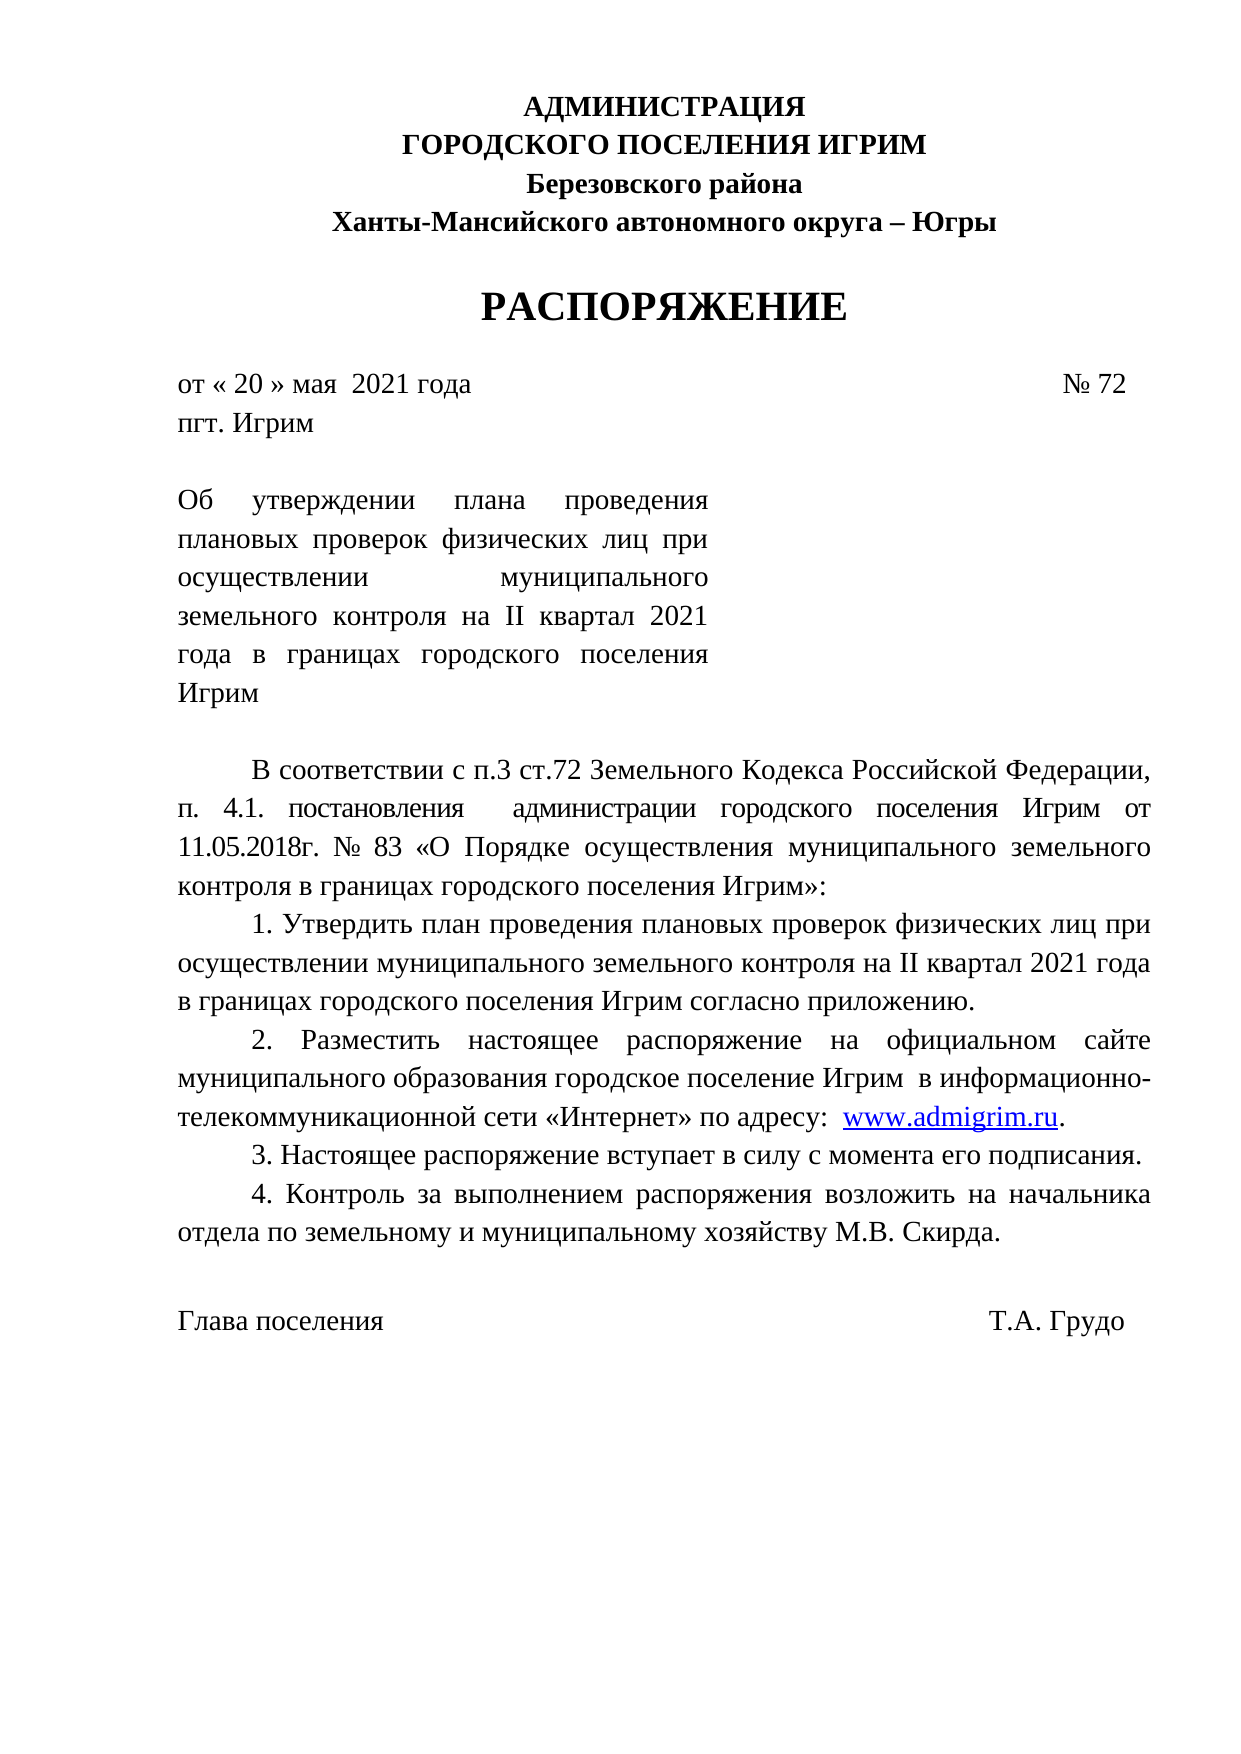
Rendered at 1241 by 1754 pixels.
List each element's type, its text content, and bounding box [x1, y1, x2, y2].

text В соответствии с п.3 ст.72 Земельного Кодекса Российской Федерации, п. 4.1. постановления администрации городского поселения Игрим от 11.05.2018г. № 83 «О Порядке осуществления муниципального земельного контроля в границах городского поселения Игрим»: [177, 752, 1152, 901]
text пгт. Игрим [177, 405, 1152, 439]
text ГОРОДСКОГО ПОСЕЛЕНИЯ ИГРИМ [177, 127, 1152, 161]
text Об утверждении плана проведения плановых проверок физических лиц при осуществлении муниципального земельного контроля на II квартал 2021 года в границах городского поселения Игрим [177, 482, 709, 708]
text РАСПОРЯЖЕНИЕ [177, 281, 1152, 329]
text Ханты-Мансийского автономного округа – Югры [177, 204, 1152, 238]
text 3. Настоящее распоряжение вступает в силу с момента его подписания. [177, 1137, 1152, 1171]
text АДМИНИСТРАЦИЯ [177, 89, 1152, 122]
text 4. Контроль за выполнением распоряжения возложить на начальника отдела по земельному и муниципальному хозяйству М.В. Скирда. [177, 1176, 1152, 1248]
text от « 20 » мая 2021 года № 72 [177, 367, 1152, 400]
text 2. Разместить настоящее распоряжение на официальном сайте муниципального образования городское поселение Игрим в информационно-телекоммуникационной сети «Интернет» по адресу: www.admigrim.ru. [177, 1022, 1152, 1132]
text 1. Утвердить план проведения плановых проверок физических лиц при осуществлении муниципального земельного контроля на II квартал 2021 года в границах городского поселения Игрим согласно приложению. [177, 906, 1152, 1017]
text Глава поселения Т.А. Грудо [177, 1303, 1152, 1337]
text Березовского района [177, 166, 1152, 199]
